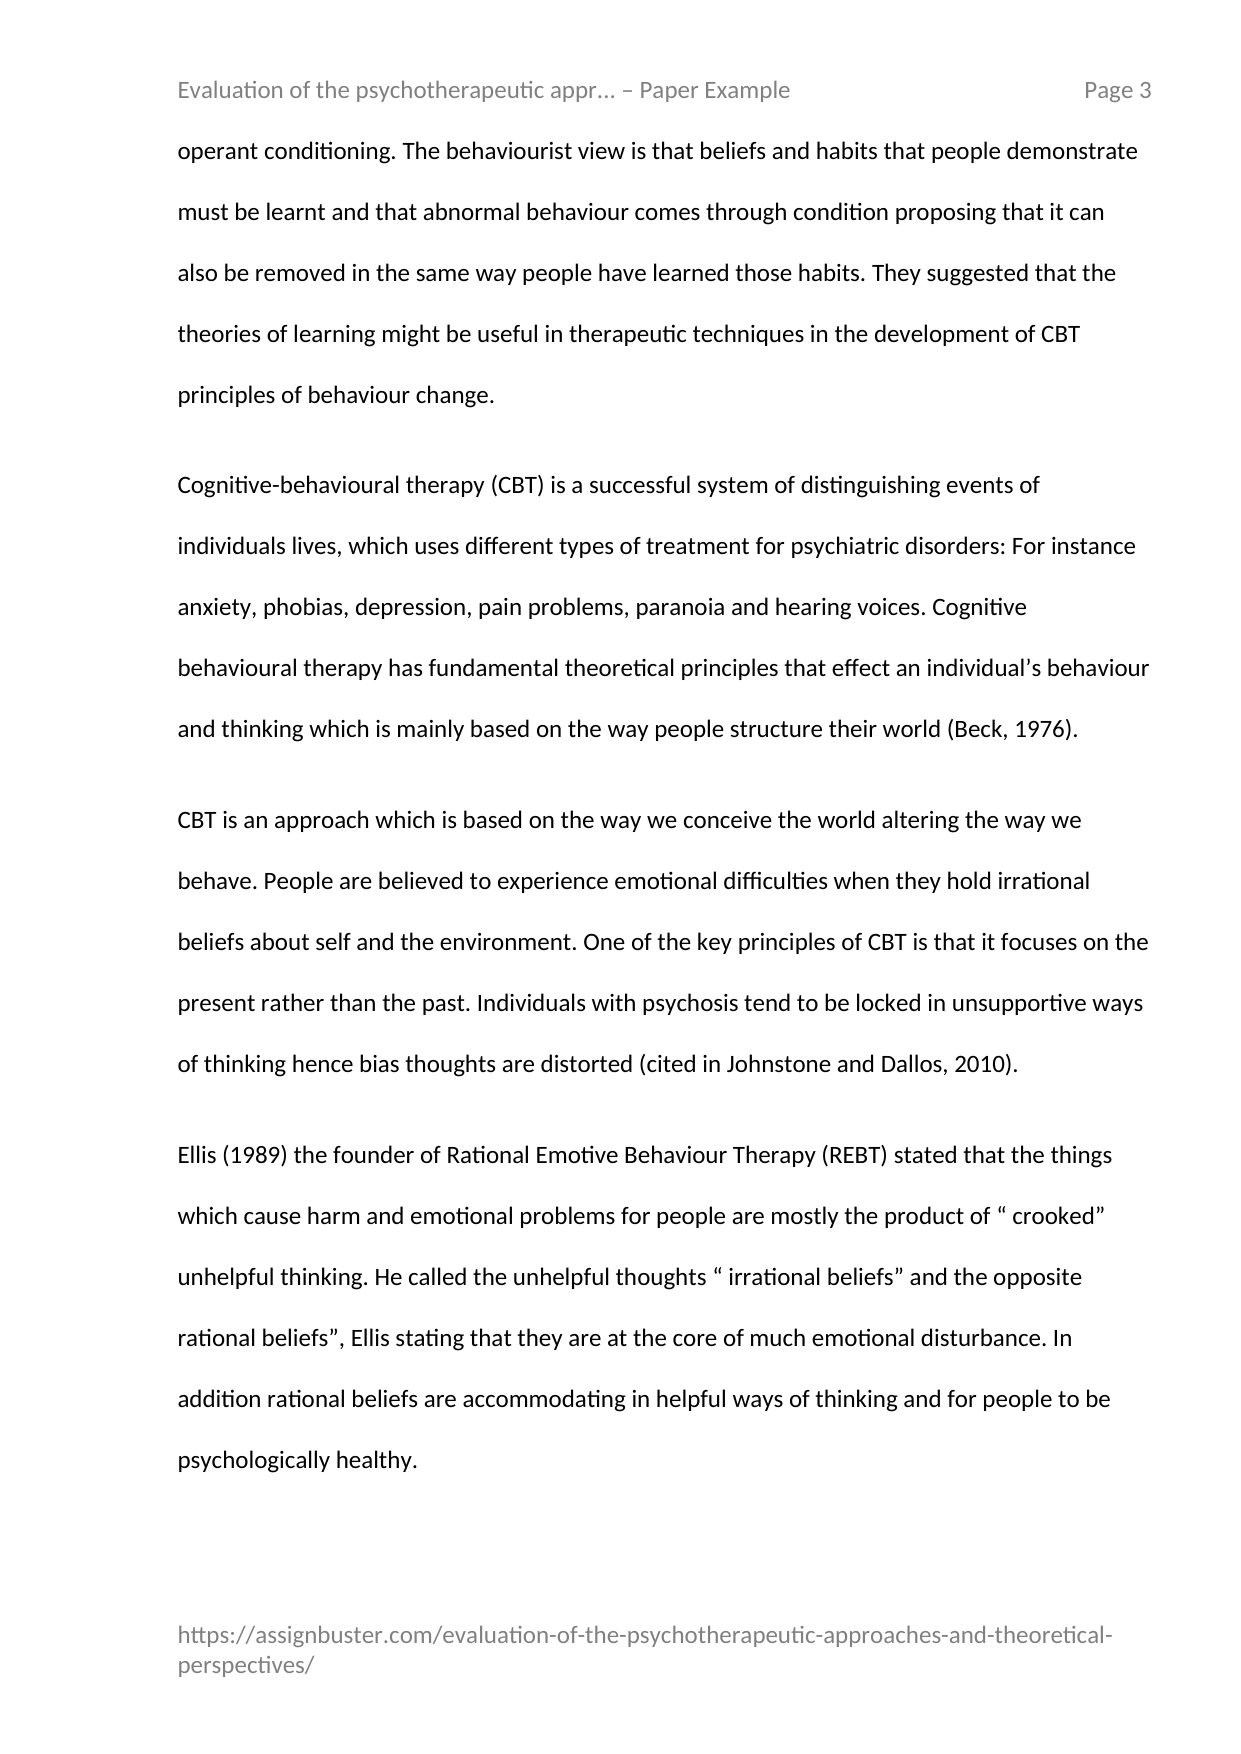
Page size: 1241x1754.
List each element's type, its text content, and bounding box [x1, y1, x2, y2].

text CBT is an approach which is based on the way we conceive the world altering the way we behave. People are believed to experience emotional difficulties when they hold irrational beliefs about self and the environment. One of the key principles of CBT is that it focuses on the present rather than the past. Individuals with psychosis tend to be locked in unsupportive ways of thinking hence bias thoughts are distorted (cited in Johnstone and Dallos, 2010). [177, 804, 1152, 1079]
text Ellis (1989) the founder of Rational Emotive Behaviour Therapy (REBT) stated that the things which cause harm and emotional problems for people are mostly the product of “ crooked” unhelpful thinking. He called the unhelpful thoughts “ irrational beliefs” and the opposite rational beliefs”, Ellis stating that they are at the core of much emotional disturbance. In addition rational beliefs are accommodating in helpful ways of thinking and for people to be psychologically healthy. [177, 1139, 1152, 1474]
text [177, 135, 1152, 409]
text Cognitive-behavioural therapy (CBT) is a successful system of distinguishing events of individuals lives, which uses different types of treatment for psychiatric disorders: For instance anxiety, phobias, depression, pain problems, paranoia and hearing voices. Cognitive behavioural therapy has fundamental theoretical principles that effect an individual’s behaviour and thinking which is mainly based on the way people structure their world (Beck, 1976). [177, 469, 1152, 744]
